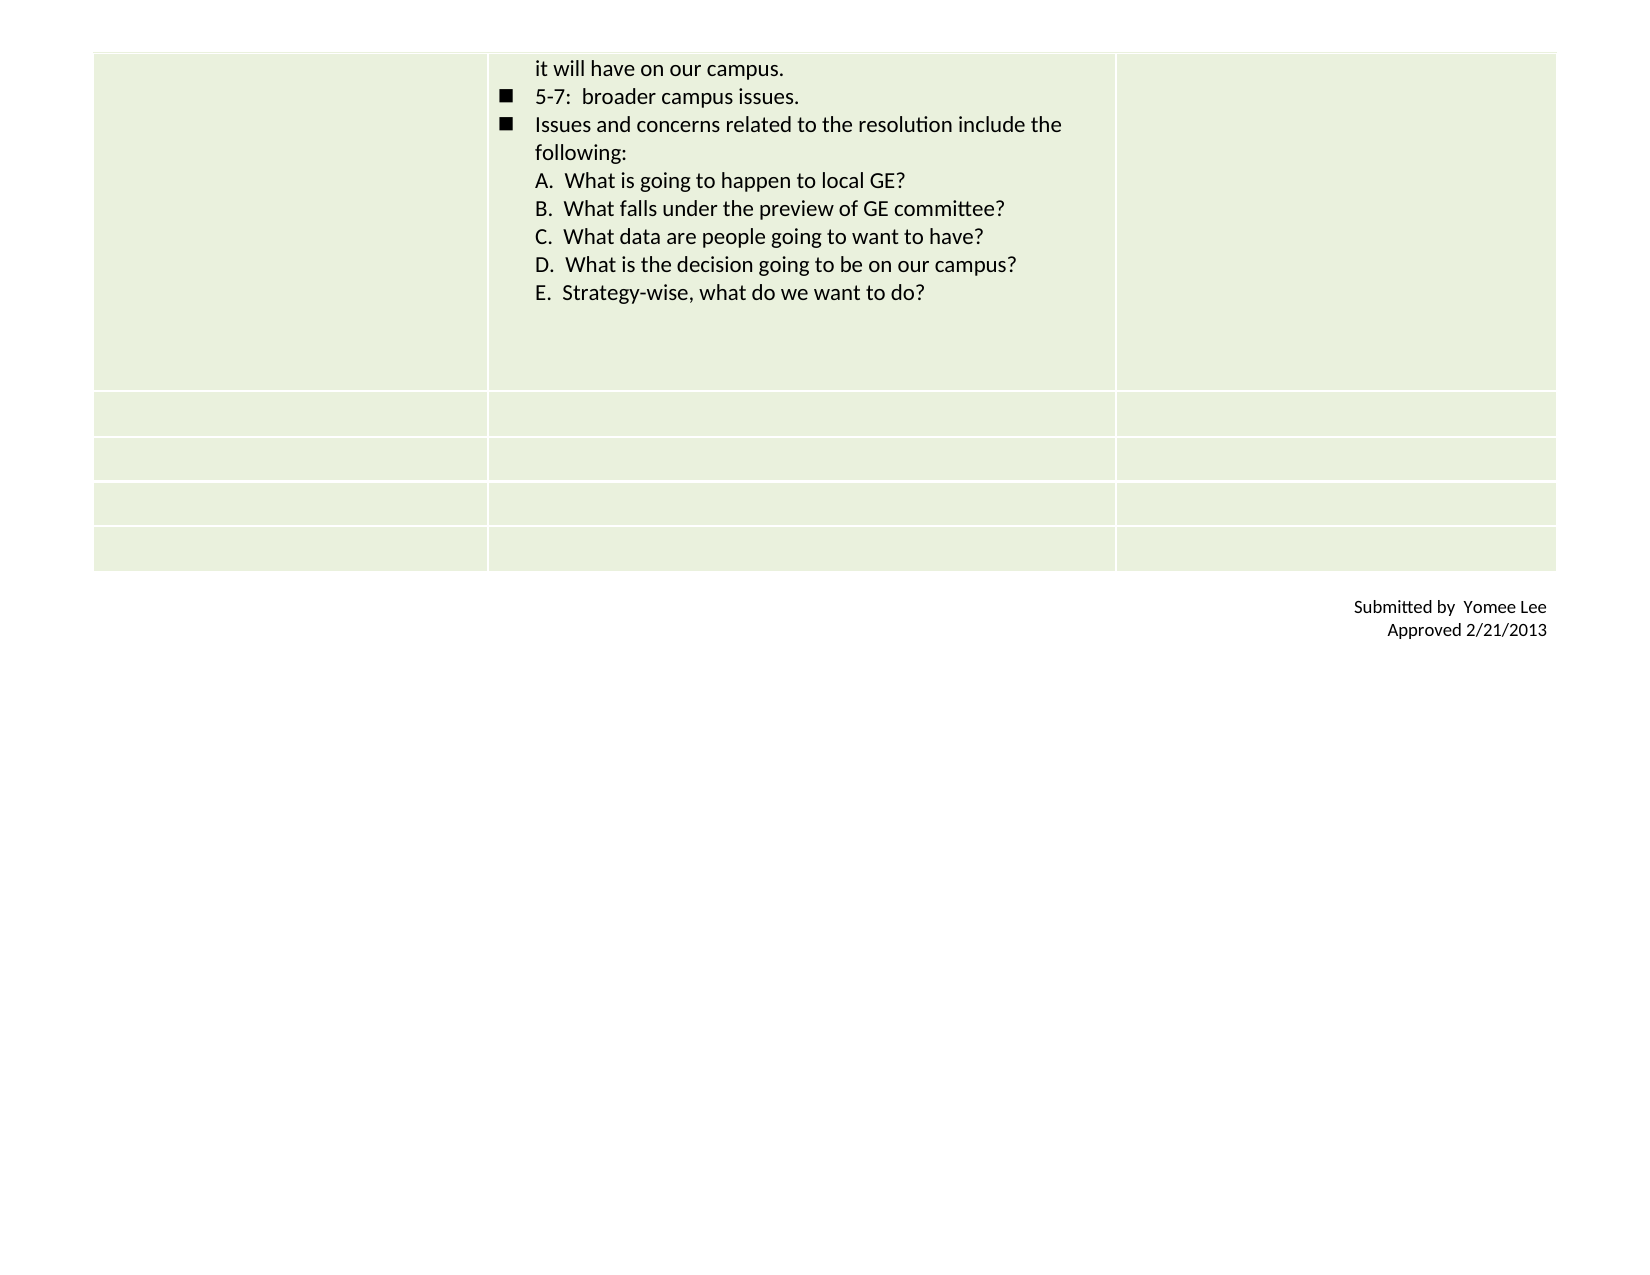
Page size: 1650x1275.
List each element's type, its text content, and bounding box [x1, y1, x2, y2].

table_cell [94, 392, 487, 436]
table_cell [94, 527, 487, 571]
table_cell [489, 527, 1115, 571]
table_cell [489, 54, 1115, 390]
table_cell [489, 392, 1115, 436]
table_cell [94, 483, 487, 525]
text Approved 2/21/2013 [150, 618, 1547, 641]
table_cell [94, 438, 487, 480]
text Submitted by Yomee Lee [150, 596, 1547, 618]
table_cell [489, 483, 1115, 525]
table_cell [1117, 527, 1556, 571]
table_cell [1117, 392, 1556, 436]
table_cell [1117, 483, 1556, 525]
table_cell [1117, 438, 1556, 480]
table_cell [1117, 54, 1556, 390]
table_cell [489, 438, 1115, 480]
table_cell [94, 54, 487, 390]
